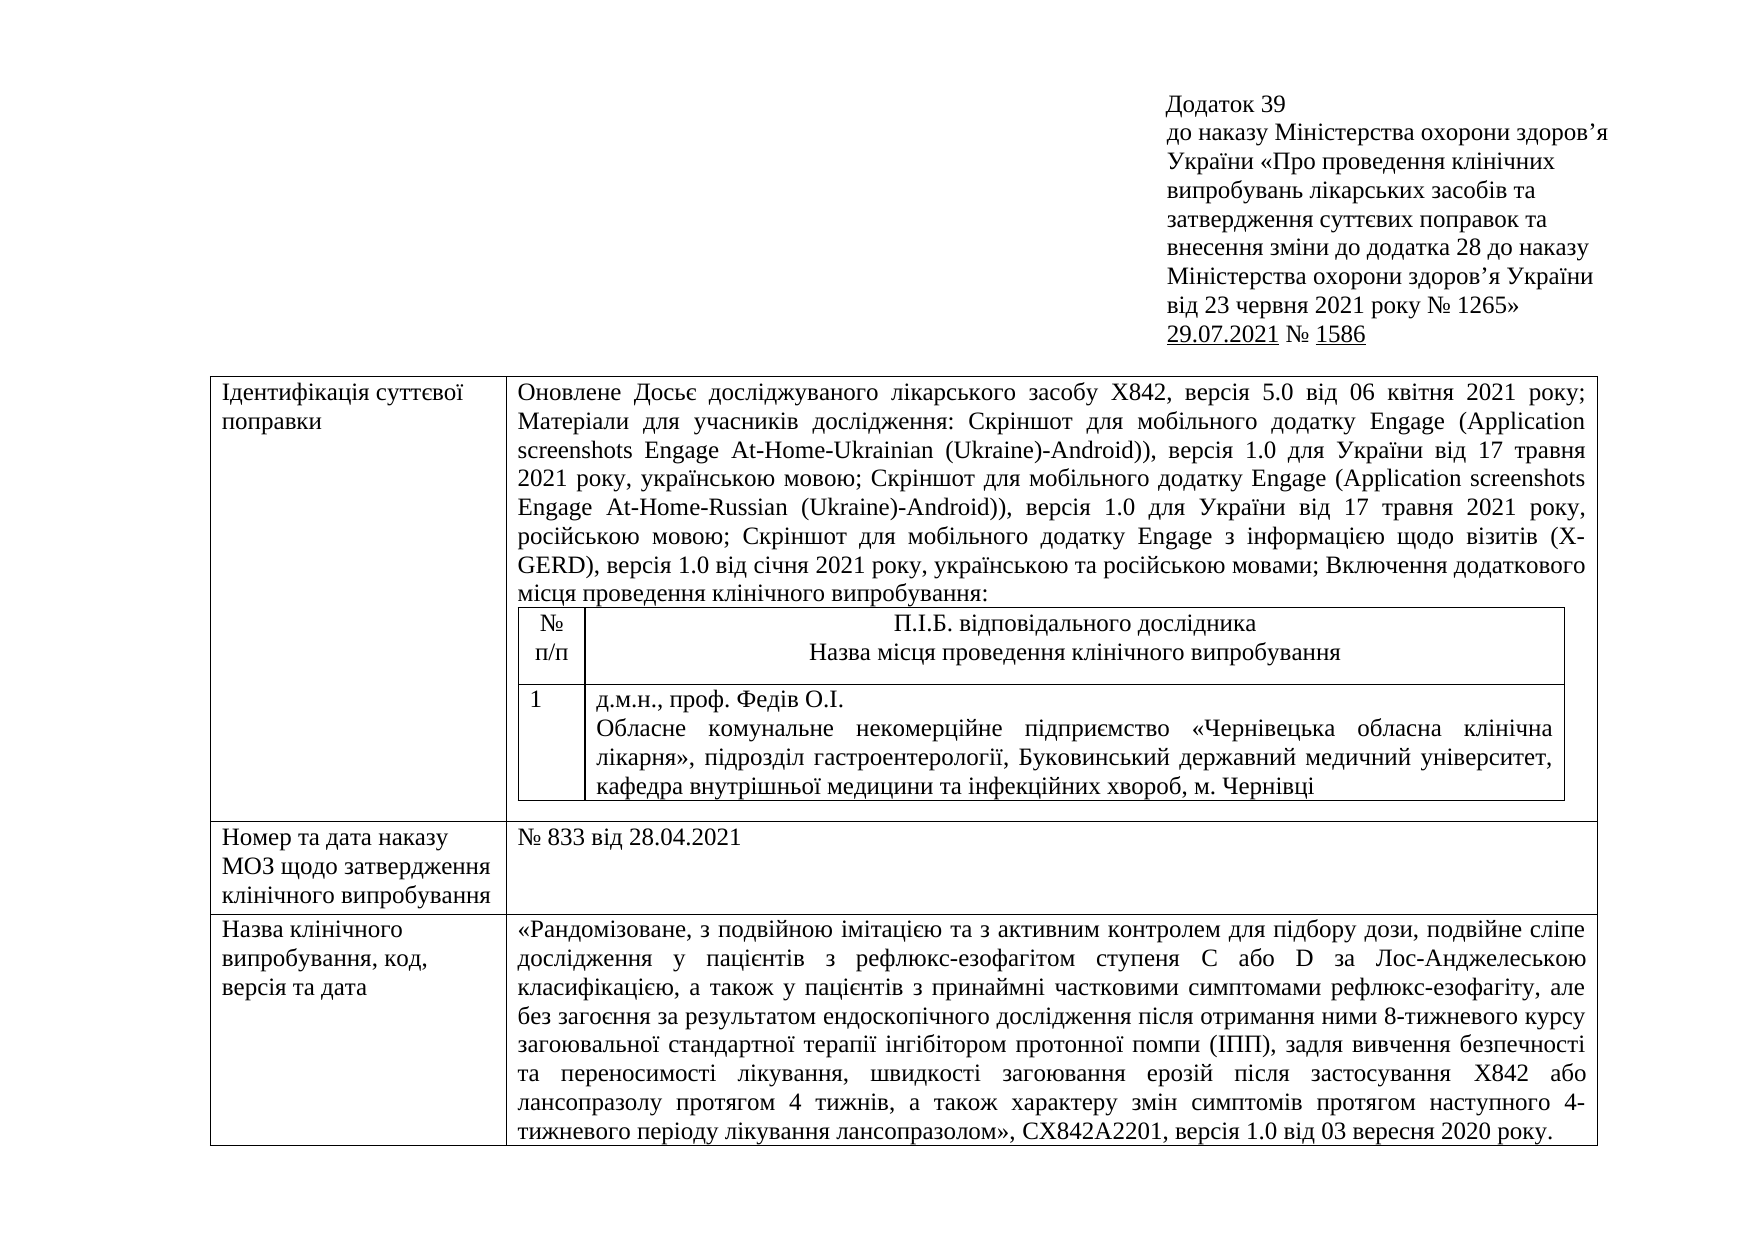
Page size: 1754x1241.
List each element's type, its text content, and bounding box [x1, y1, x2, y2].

text 29.07.2021 № 1586 [1167, 319, 1624, 347]
table_cell Назва клінічного випробування, код, версія та дата [211, 915, 506, 1144]
table_cell № 833 від 28.04.2021 [507, 822, 1597, 913]
text до наказу Міністерства охорони здоров’я України «Про проведення клінічних випробувань лікарських засобів та затвердження суттєвих поправок та внесення зміни до додатка 28 до наказу Міністерства охорони здоров’я України від 23 червня 2021 року № 1265» [1167, 117, 1624, 319]
table_cell «Рандомізоване, з подвійною імітацією та з активним контролем для підбору дози, подвійне сліпе дослідження у пацієнтів з рефлюкс-езофагітом ступеня C або D за Лос-Анджелеською класифікацією, а також у пацієнтів з принаймні частковими симптомами рефлюкс-езофагіту, але без загоєння за результатом ендоскопічного дослідження після отримання ними 8-тижневого курсу загоювальної стандартної терапії інгібітором протонної помпи (ІПП), задля вивчення безпечності та переносимості лікування, швидкості загоювання ерозій після застосування X842 або лансопразолу протягом 4 тижнів, а також характеру змін симптомів протягом наступного 4-тижневого періоду лікування лансопразолом», CX842A2201, версія 1.0 від 03 вересня 2020 року. [507, 915, 1597, 1144]
text фармацевтичного забезпечення _______________________ Іван ЗАДВОРНИХ Додаток 39 [222, 89, 1624, 117]
table_header Ідентифікація суттєвої поправки [211, 377, 506, 821]
table_header Оновлене Досьє досліджуваного лікарського засобу Х842, версія 5.0 від 06 квітня 2021 року; Матеріали для учасників дослідження: Скріншот для мобільного додатку Engage (Application screenshots Engage At-Home-Ukrainian (Ukraine)-Android)), версія 1.0 для України від 17 травня 2021 року, українською мовою; Скріншот для мобільного додатку Engage (Application screenshots Engage At-Home-Russian (Ukraine)-Android)), версія 1.0 для України від 17 травня 2021 року, російською мовою; Скріншот для мобільного додатку Engage з інформацією щодо візитів (X-GERD), версія 1.0 від січня 2021 року, українською та російською мовами; Включення додаткового місця проведення клінічного випробування: [507, 377, 1597, 821]
table_cell Номер та дата наказу МОЗ щодо затвердження клінічного випробування [211, 822, 506, 913]
